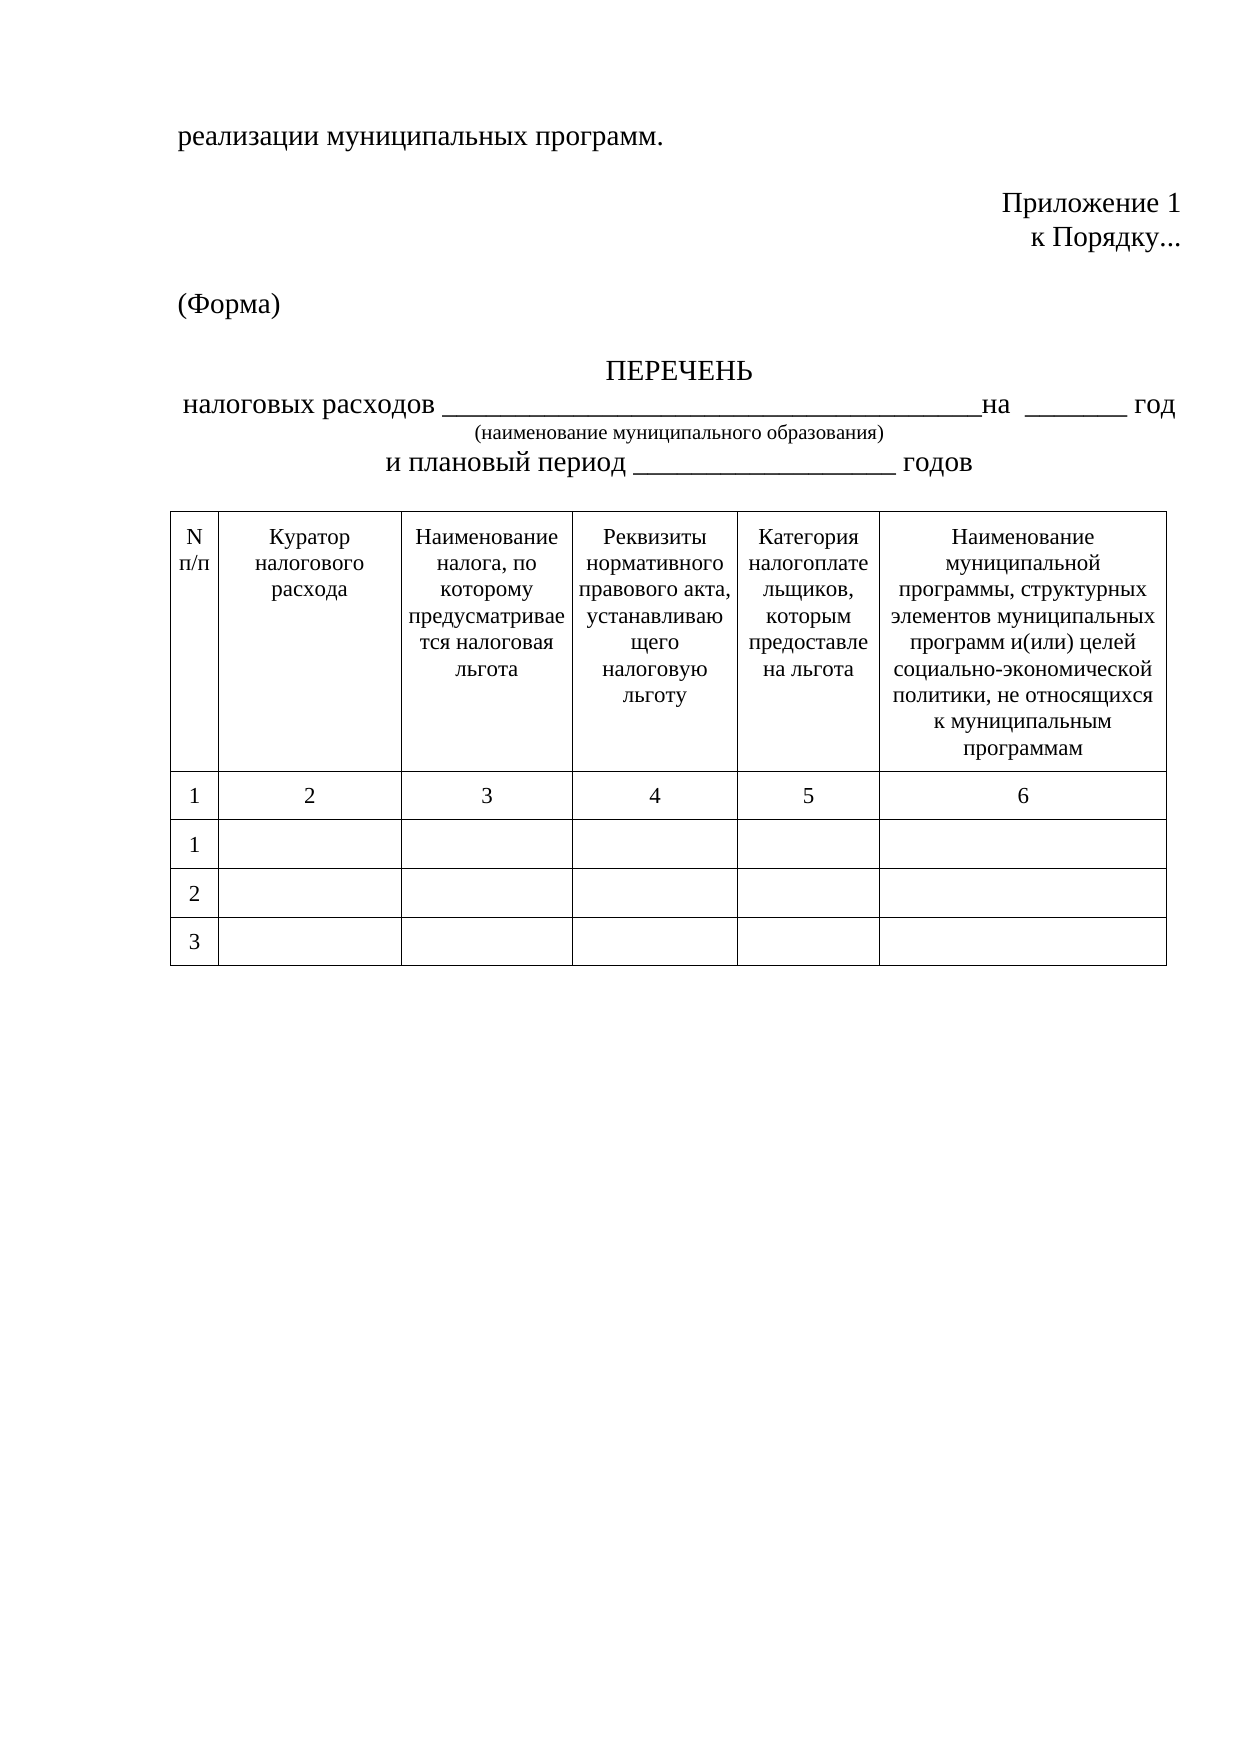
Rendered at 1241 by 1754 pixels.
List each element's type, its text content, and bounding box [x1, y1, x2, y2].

table_header Категория налогоплательщиков, которым предоставлена льгота [738, 512, 879, 771]
table_cell 2 [219, 772, 401, 819]
table_cell 3 [402, 772, 572, 819]
table_cell [402, 820, 572, 868]
table_cell [880, 869, 1166, 917]
table_cell [573, 869, 737, 917]
table_cell 4 [573, 772, 737, 819]
table_cell 1 [171, 820, 218, 868]
table_cell 1 [171, 772, 218, 819]
table_cell 2 [171, 869, 218, 917]
table_cell [219, 869, 401, 917]
table_cell 5 [738, 772, 879, 819]
table_header Наименование налога, по которому предусматривается налоговая льгота [402, 512, 572, 771]
table_cell [738, 820, 879, 868]
text (Форма) [177, 286, 1181, 319]
table_cell [738, 918, 879, 965]
table_header Куратор налогового расхода [219, 512, 401, 771]
text ПЕРЕЧЕНЬ [177, 353, 1181, 386]
table_header Наименование муниципальной программы, структурных элементов муниципальных программ и(или) целей социально-экономической политики, не относящихся к муниципальным программам [880, 512, 1166, 771]
table_header Реквизиты нормативного правового акта, устанавливающего налоговую льготу [573, 512, 737, 771]
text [177, 118, 1181, 152]
table_cell 3 [171, 918, 218, 965]
table_cell 6 [880, 772, 1166, 819]
table_cell [738, 869, 879, 917]
table_cell [880, 820, 1166, 868]
table_cell [219, 918, 401, 965]
table_cell [573, 820, 737, 868]
text и плановый период __________________ годов [177, 444, 1181, 478]
table_cell [573, 918, 737, 965]
table_cell [402, 918, 572, 965]
text к Порядку... [177, 219, 1181, 252]
text (наименование муниципального образования) [177, 420, 1181, 444]
text Приложение 1 [177, 185, 1181, 219]
table_cell [880, 918, 1166, 965]
table_cell [219, 820, 401, 868]
table_header N п/п [171, 512, 218, 771]
table_cell [402, 869, 572, 917]
text налоговых расходов _____________________________________на _______ год [177, 386, 1181, 420]
